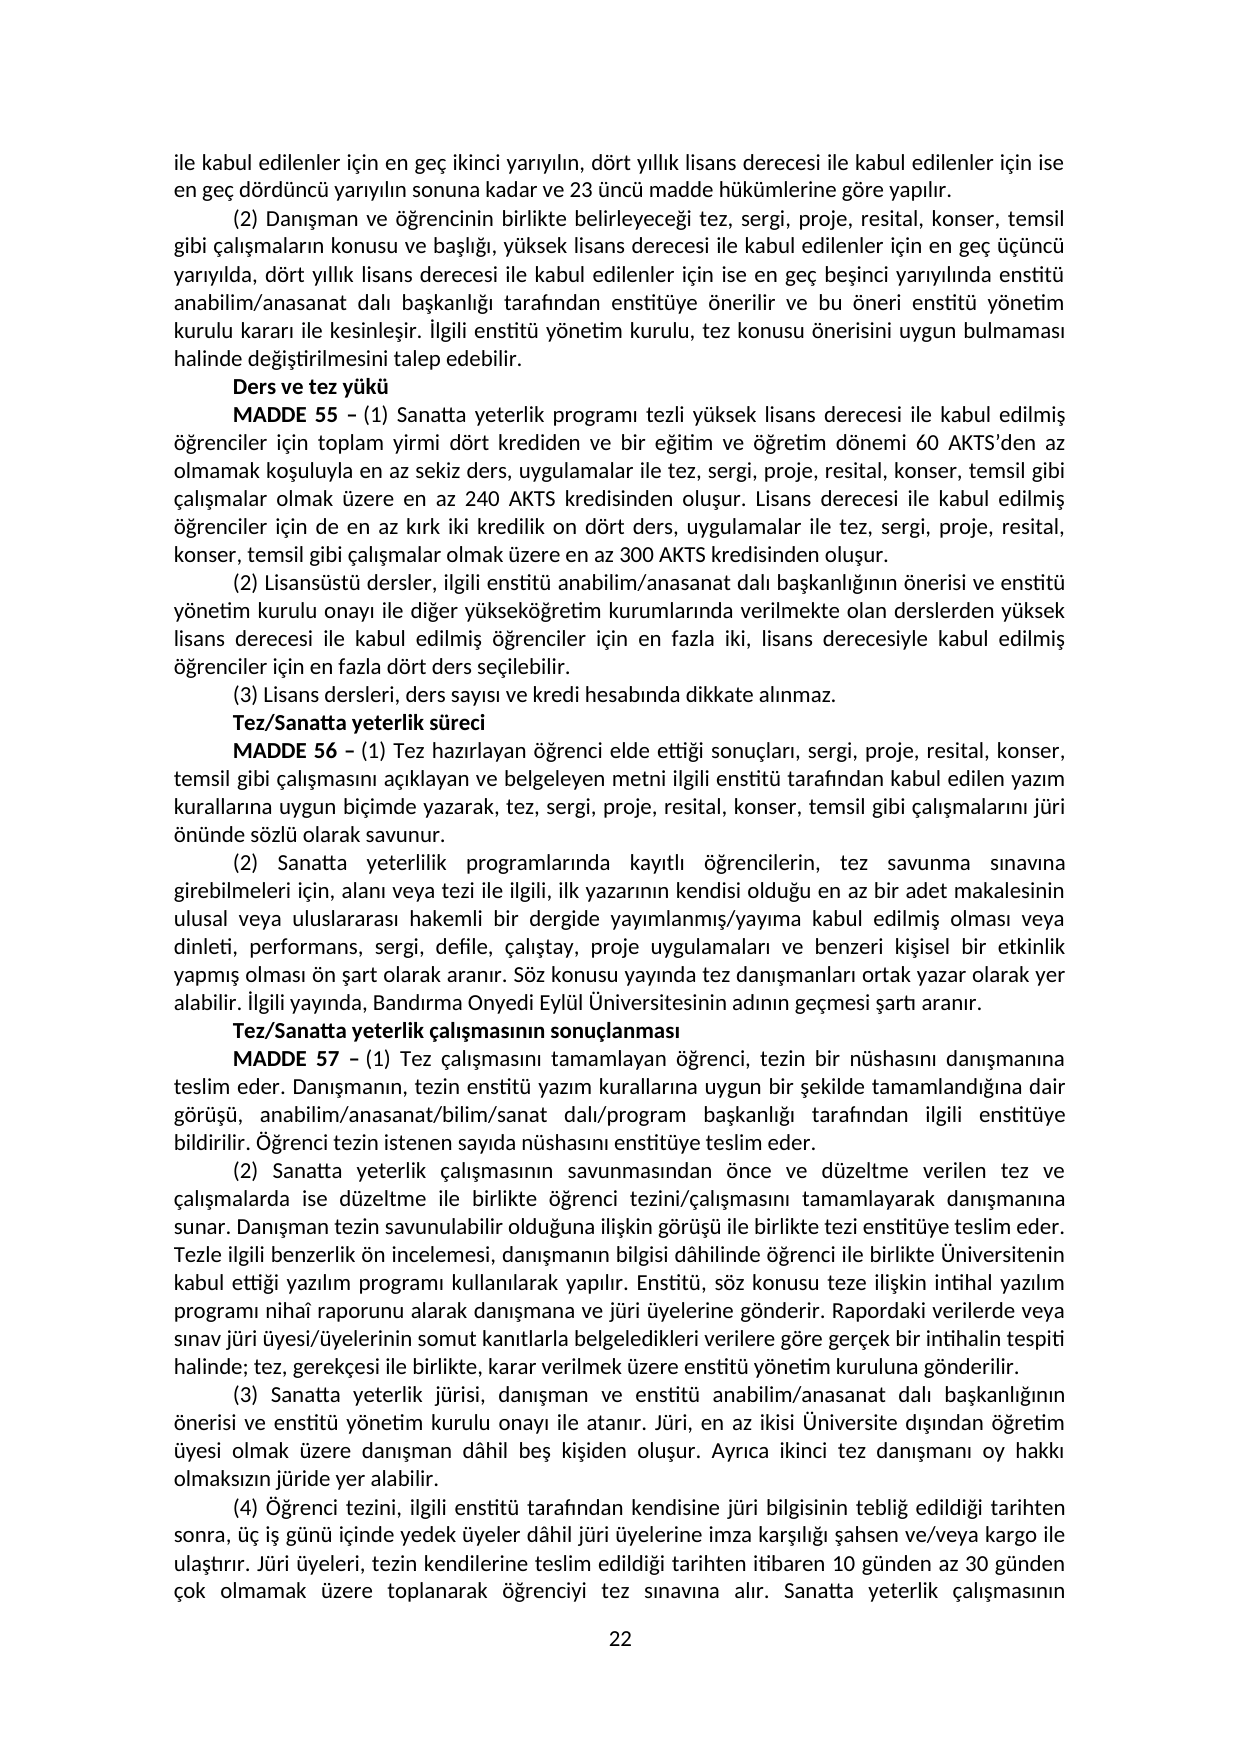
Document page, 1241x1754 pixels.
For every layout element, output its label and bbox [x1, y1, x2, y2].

table_header [148, 148, 1093, 1605]
